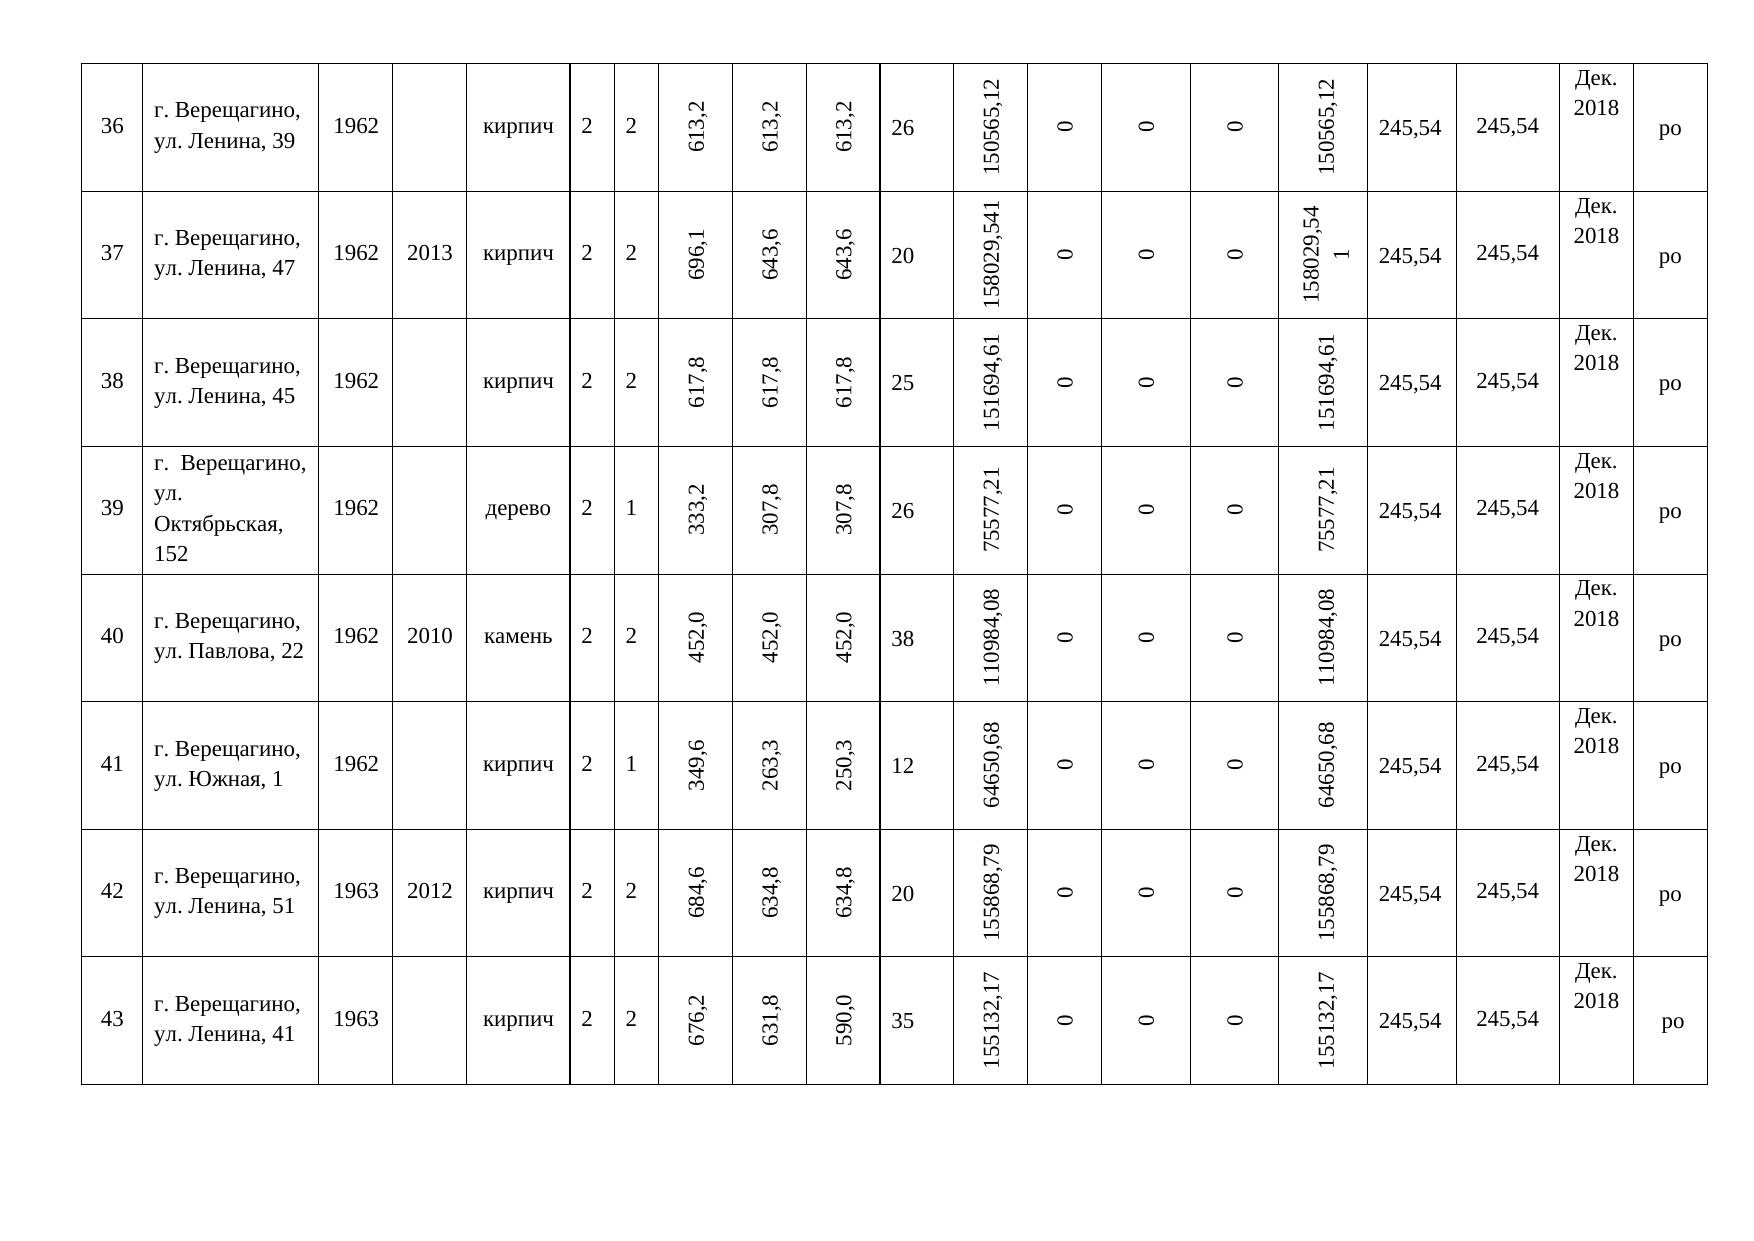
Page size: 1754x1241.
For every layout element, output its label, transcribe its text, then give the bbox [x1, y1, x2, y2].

table_cell 263,3 [733, 702, 806, 829]
table_cell [393, 64, 466, 191]
table_cell 613,2 [733, 64, 806, 191]
table_cell 634,8 [807, 830, 879, 956]
table_cell 0 [1191, 830, 1278, 956]
table_cell 245,54 [1368, 447, 1456, 573]
table_cell 1962 [319, 575, 392, 701]
table_cell 0 [1028, 447, 1101, 573]
table_cell 617,8 [659, 319, 732, 446]
table_cell 0 [1102, 319, 1190, 446]
table_cell 158029,541 [954, 192, 1027, 318]
table_cell 0 [1028, 319, 1101, 446]
table_cell 2 [571, 64, 614, 191]
table_cell 307,8 [807, 447, 879, 573]
table_cell 2 [571, 192, 614, 318]
table_cell 245,54 [1368, 702, 1456, 829]
table_cell 245,54 [1368, 575, 1456, 701]
table_cell 0 [1191, 192, 1278, 318]
table_cell 2 [615, 575, 658, 701]
table_cell 2010 [393, 575, 466, 701]
table_cell 0 [1191, 702, 1278, 829]
table_cell кирпич [467, 957, 569, 1084]
table_cell 150565,12 [1279, 64, 1367, 191]
table_cell кирпич [467, 830, 569, 956]
table_cell 155868,79 [1279, 830, 1367, 956]
table_cell 613,2 [807, 64, 879, 191]
table_cell 0 [1028, 575, 1101, 701]
table_cell 26 [881, 64, 953, 191]
table_cell 0 [1028, 702, 1101, 829]
table_cell 2 [571, 957, 614, 1084]
table_cell 0 [1102, 957, 1190, 1084]
table_cell [393, 957, 466, 1084]
table_cell 155132,17 [1279, 957, 1367, 1084]
table_cell 37 [82, 192, 142, 318]
table_cell 245,54 [1457, 575, 1559, 701]
table_cell 349,6 [659, 702, 732, 829]
table_cell 2012 [393, 830, 466, 956]
table_cell 110984,08 [1279, 575, 1367, 701]
table_cell 307,8 [733, 447, 806, 573]
table_cell 0 [1028, 192, 1101, 318]
table_cell 25 [881, 319, 953, 446]
table_cell кирпич [467, 702, 569, 829]
table_cell 452,0 [807, 575, 879, 701]
table_cell [393, 702, 466, 829]
table_cell 1963 [319, 830, 392, 956]
table_cell г. Верещагино, ул. Ленина, 39 [143, 64, 318, 191]
table_cell 20 [881, 192, 953, 318]
table_cell 0 [1191, 319, 1278, 446]
table_cell Дек. 2018 [1560, 702, 1633, 829]
table_cell 155868,79 [954, 830, 1027, 956]
table_cell ро [1634, 830, 1707, 956]
table_cell г. Верещагино, ул. Ленина, 45 [143, 319, 318, 446]
table_cell Дек. 2018 [1560, 575, 1633, 701]
table_cell ро [1634, 447, 1707, 573]
table_cell дерево [467, 447, 569, 573]
table_cell 617,8 [807, 319, 879, 446]
table_cell 2 [571, 447, 614, 573]
table_cell 2 [571, 575, 614, 701]
table_cell 0 [1102, 192, 1190, 318]
table_cell 0 [1191, 957, 1278, 1084]
table_cell 0 [1191, 575, 1278, 701]
table_cell 643,6 [733, 192, 806, 318]
table_cell г. Верещагино, ул. Южная, 1 [143, 702, 318, 829]
table_cell 2 [615, 957, 658, 1084]
table_cell Дек. 2018 [1560, 830, 1633, 956]
table_cell 643,6 [807, 192, 879, 318]
table_cell кирпич [467, 319, 569, 446]
table_cell 333,2 [659, 447, 732, 573]
table_cell 684,6 [659, 830, 732, 956]
table_cell камень [467, 575, 569, 701]
table_cell 2 [571, 319, 614, 446]
table_cell 1962 [319, 64, 392, 191]
table_cell 245,54 [1368, 319, 1456, 446]
table_cell 0 [1102, 575, 1190, 701]
table_cell 39 [82, 447, 142, 573]
table_cell 0 [1191, 64, 1278, 191]
table_cell 452,0 [733, 575, 806, 701]
table_cell 1963 [319, 957, 392, 1084]
table_cell 0 [1102, 702, 1190, 829]
table_cell 590,0 [807, 957, 879, 1084]
table_cell 2013 [393, 192, 466, 318]
table_cell Дек. 2018 [1560, 64, 1633, 191]
table_cell 41 [82, 702, 142, 829]
table_cell 2 [571, 702, 614, 829]
table_cell Дек. 2018 [1560, 957, 1633, 1084]
table_cell 35 [881, 957, 953, 1084]
table_cell 110984,08 [954, 575, 1027, 701]
table_cell 12 [881, 702, 953, 829]
table_cell 150565,12 [954, 64, 1027, 191]
table_cell 245,54 [1457, 702, 1559, 829]
table_cell ро [1634, 957, 1707, 1084]
table_cell кирпич [467, 64, 569, 191]
table_cell 64650,68 [1279, 702, 1367, 829]
table_cell 245,54 [1457, 957, 1559, 1084]
table_cell 1962 [319, 319, 392, 446]
table_cell 0 [1028, 64, 1101, 191]
table_cell 676,2 [659, 957, 732, 1084]
table_cell г. Верещагино, ул. Ленина, 51 [143, 830, 318, 956]
table_cell 64650,68 [954, 702, 1027, 829]
table_cell 42 [82, 830, 142, 956]
table_cell 245,54 [1368, 64, 1456, 191]
table_cell 0 [1102, 830, 1190, 956]
table_cell 43 [82, 957, 142, 1084]
table_cell 0 [1102, 447, 1190, 573]
table_cell г. Верещагино, ул. Павлова, 22 [143, 575, 318, 701]
table_cell Дек. 2018 [1560, 447, 1633, 573]
table_cell 75577,21 [954, 447, 1027, 573]
table_cell г. Верещагино, ул. Ленина, 41 [143, 957, 318, 1084]
table_cell 1962 [319, 192, 392, 318]
table_cell 38 [82, 319, 142, 446]
table_cell 617,8 [733, 319, 806, 446]
table_cell 158029,541 [1279, 192, 1367, 318]
table_cell 2 [615, 830, 658, 956]
table_cell 38 [881, 575, 953, 701]
table_cell 631,8 [733, 957, 806, 1084]
table_cell 0 [1028, 957, 1101, 1084]
table_cell 2 [615, 319, 658, 446]
table_cell 0 [1191, 447, 1278, 573]
table_cell 696,1 [659, 192, 732, 318]
table_cell 75577,21 [1279, 447, 1367, 573]
table_cell 151694,61 [954, 319, 1027, 446]
table_cell 1 [615, 447, 658, 573]
table_cell 613,2 [659, 64, 732, 191]
table_cell 2 [615, 64, 658, 191]
table_cell [393, 447, 466, 573]
table_cell 0 [1028, 830, 1101, 956]
table_cell г. Верещагино, ул. Ленина, 47 [143, 192, 318, 318]
table_cell кирпич [467, 192, 569, 318]
table_cell г. Верещагино, ул. Октябрьская, 152 [143, 447, 318, 573]
table_cell 36 [82, 64, 142, 191]
table_cell [393, 319, 466, 446]
table_cell 245,54 [1368, 192, 1456, 318]
table_cell Дек. 2018 [1560, 319, 1633, 446]
table_cell 245,54 [1457, 319, 1559, 446]
table_cell 0 [1102, 64, 1190, 191]
table_cell ро [1634, 64, 1707, 191]
table_cell 245,54 [1457, 192, 1559, 318]
table_cell 245,54 [1457, 64, 1559, 191]
table_cell 20 [881, 830, 953, 956]
table_cell 245,54 [1368, 957, 1456, 1084]
table_cell 245,54 [1457, 830, 1559, 956]
table_cell 151694,61 [1279, 319, 1367, 446]
table_cell 2 [571, 830, 614, 956]
table_cell 155132,17 [954, 957, 1027, 1084]
table_cell Дек. 2018 [1560, 192, 1633, 318]
table_cell 1962 [319, 702, 392, 829]
table_cell 634,8 [733, 830, 806, 956]
table_cell ро [1634, 702, 1707, 829]
table_cell 2 [615, 192, 658, 318]
table_cell 1 [615, 702, 658, 829]
table_cell ро [1634, 319, 1707, 446]
table_cell 1962 [319, 447, 392, 573]
table_cell 245,54 [1457, 447, 1559, 573]
table_cell 250,3 [807, 702, 879, 829]
table_cell ро [1634, 192, 1707, 318]
table_cell 452,0 [659, 575, 732, 701]
table_cell 245,54 [1368, 830, 1456, 956]
table_cell ро [1634, 575, 1707, 701]
table_cell 40 [82, 575, 142, 701]
table_cell 26 [881, 447, 953, 573]
